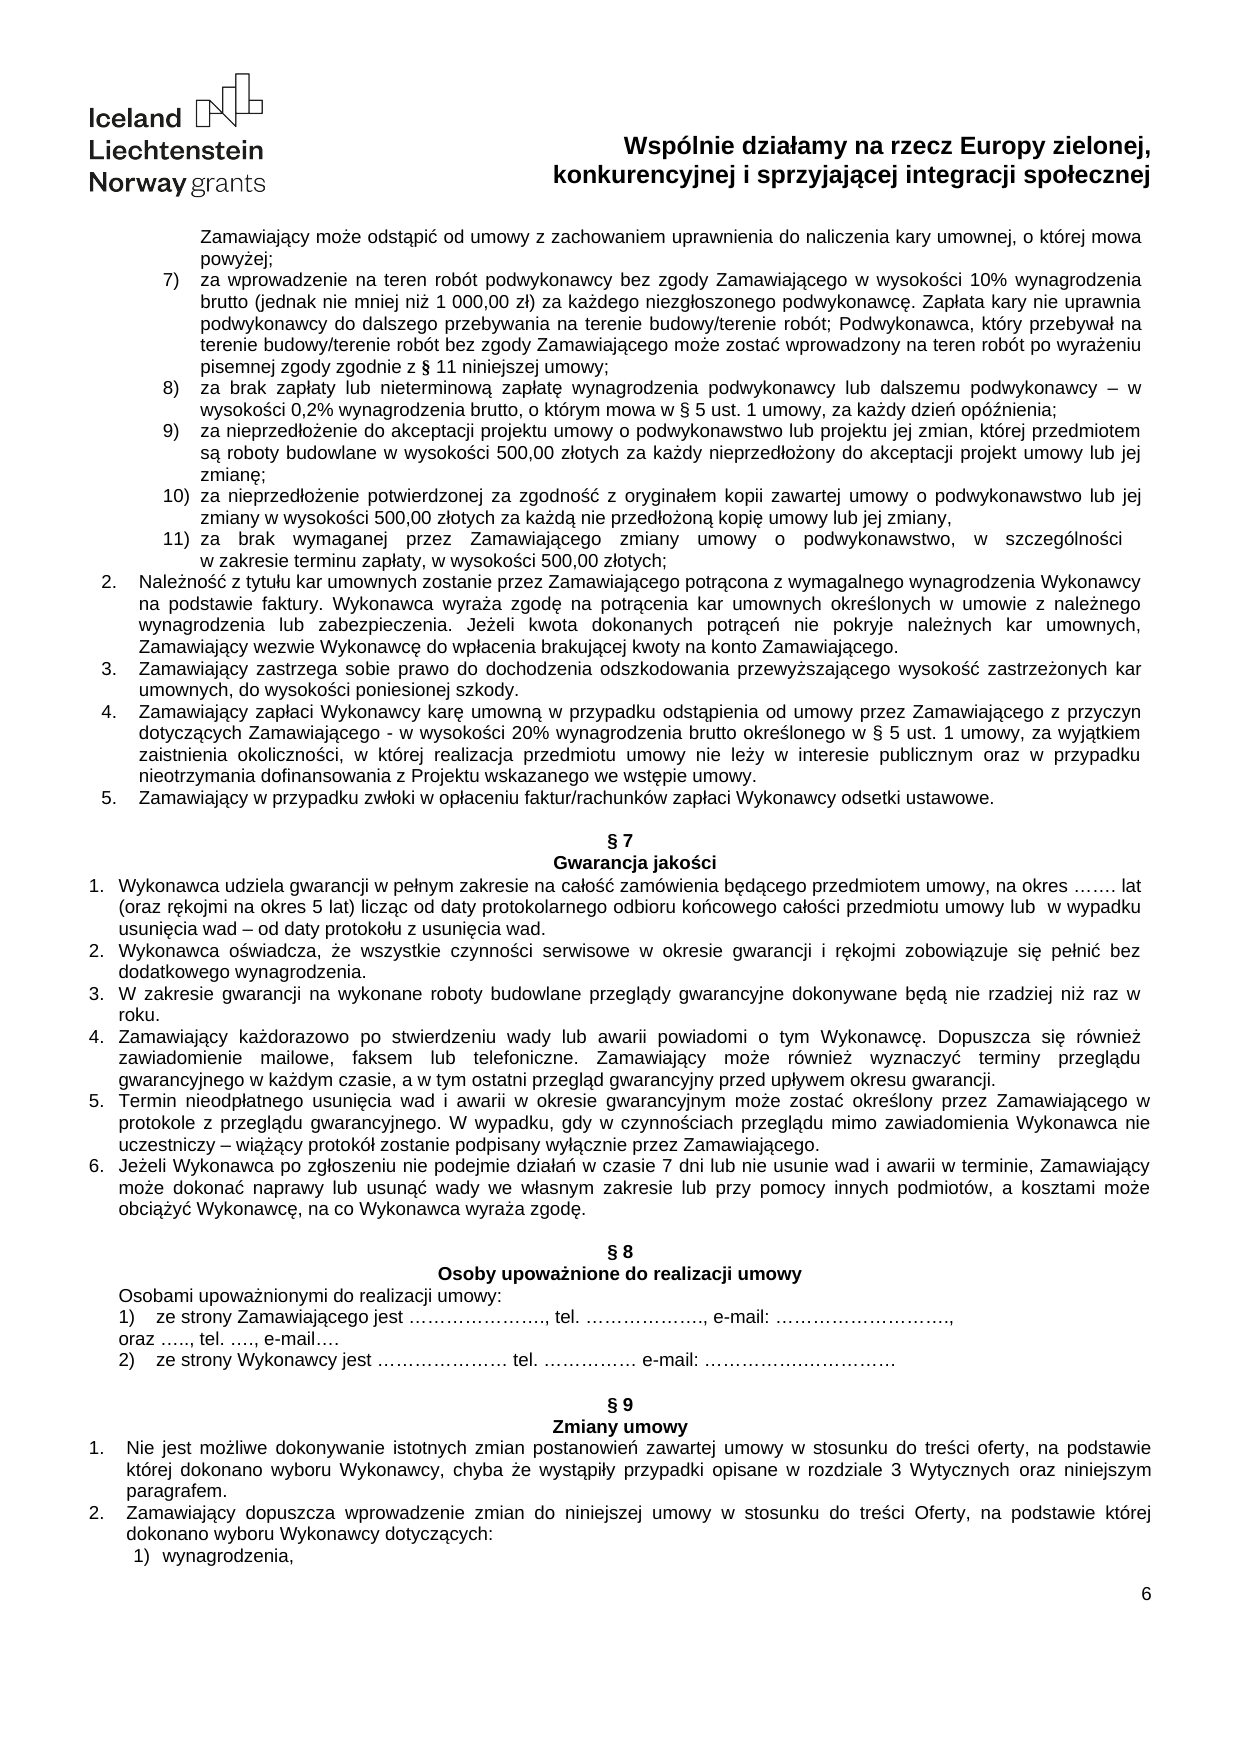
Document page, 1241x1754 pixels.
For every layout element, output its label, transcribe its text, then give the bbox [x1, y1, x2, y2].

list Należność z tytułu kar umownych zostanie przez Zamawiającego potrącona z wymagalnego wynagrodzenia Wykonawcy na podstawie faktury. Wykonawca wyraża zgodę na potrącenia kar umownych określonych w umowie z należnego wynagrodzenia lub zabezpieczenia. Jeżeli kwota dokonanych potrąceń nie pokryje należnych kar umownych, Zamawiający wezwie Wykonawcę do wpłacenia brakującej kwoty na konto Zamawiającego. [101, 571, 1142, 657]
list ze strony Zamawiającego jest …………………., tel. ………………., e-mail: ………………………., [118, 1306, 1152, 1327]
list za wprowadzenie na teren robót podwykonawcy bez zgody Zamawiającego w wysokości 10% wynagrodzenia brutto (jednak nie mniej niż 1 000,00 zł) za każdego niezgłoszonego podwykonawcę. Zapłata kary nie uprawnia podwykonawcy do dalszego przebywania na terenie budowy/terenie robót; Podwykonawca, który przebywał na terenie budowy/terenie robót bez zgody Zamawiającego może zostać wprowadzony na teren robót po wyrażeniu pisemnej zgody zgodnie z 11 niniejszej umowy; [163, 269, 1142, 377]
text Gwarancja jakości [118, 851, 1152, 873]
list Jeżeli Wykonawca po zgłoszeniu nie podejmie działań w czasie 7 dni lub nie usunie wad i awarii w terminie, Zamawiający może dokonać naprawy lub usunąć wady we własnym zakresie lub przy pomocy innych podmiotów, a kosztami może obciążyć Wykonawcę, na co Wykonawca wyraża zgodę. [89, 1155, 1152, 1220]
list za nieprzedłożenie do akceptacji projektu umowy o podwykonawstwo lub projektu jej zmian, której przedmiotem są roboty budowlane w wysokości 500,00 złotych za każdy nieprzedłożony do akceptacji projekt umowy lub jej zmianę; [163, 420, 1142, 485]
list Wykonawca oświadcza, że wszystkie czynności serwisowe w okresie gwarancji i rękojmi zobowiązuje się pełnić bez dodatkowego wynagrodzenia. [89, 939, 1142, 982]
picture [88, 73, 266, 198]
text Zmiany umowy [89, 1415, 1152, 1437]
list Zamawiający każdorazowo po stwierdzeniu wady lub awarii powiadomi o tym Wykonawcę. Dopuszcza się również zawiadomienie mailowe, faksem lub telefoniczne. Zamawiający może również wyznaczyć terminy przeglądu gwarancyjnego w każdym czasie, a w tym ostatni przegląd gwarancyjny przed upływem okresu gwarancji. [89, 1026, 1142, 1090]
list Wykonawca udziela gwarancji w pełnym zakresie na całość zamówienia będącego przedmiotem umowy, na okres ……. lat (oraz rękojmi na okres 5 lat) licząc od daty protokolarnego odbioru końcowego całości przedmiotu umowy lub w wypadku usunięcia wad – od daty protokołu z usunięcia wad. [89, 875, 1142, 939]
text Osobami upoważnionymi do realizacji umowy: [118, 1284, 1152, 1306]
list za nieprzedłożenie potwierdzonej za zgodność z oryginałem kopii zawartej umowy o podwykonawstwo lub jej zmiany w wysokości 500,00 złotych za każdą nie przedłożoną kopię umowy lub jej zmiany, [163, 485, 1142, 528]
list ze strony Wykonawcy jest ………………… tel. …………… e-mail: …………….…………… [118, 1349, 1152, 1371]
list Zamawiający w przypadku zwłoki w opłaceniu faktur/rachunków zapłaci Wykonawcy odsetki ustawowe. [101, 787, 1142, 808]
text § 9 [89, 1394, 1152, 1415]
list W zakresie gwarancji na wykonane roboty budowlane przeglądy gwarancyjne dokonywane będą nie rzadziej niż raz w roku. [89, 982, 1142, 1026]
text § 8 [89, 1241, 1152, 1263]
list za brak wymaganej przez Zamawiającego zmiany umowy o podwykonawstwo, w szczególności w zakresie terminu zapłaty, w wysokości 500,00 złotych; [163, 528, 1142, 571]
list za brak zapłaty lub nieterminową zapłatę wynagrodzenia podwykonawcy lub dalszemu podwykonawcy – w wysokości 0,2% wynagrodzenia brutto, o którym mowa w § 5 ust. 1 umowy, za każdy dzień opóźnienia; [163, 377, 1142, 420]
list Termin nieodpłatnego usunięcia wad i awarii w okresie gwarancyjnym może zostać określony przez Zamawiającego w protokole z przeglądu gwarancyjnego. W wypadku, gdy w czynnościach przeglądu mimo zawiadomienia Wykonawca nie uczestniczy – wiążący protokół zostanie podpisany wyłącznie przez Zamawiającego. [89, 1090, 1152, 1155]
list Zamawiający zastrzega sobie prawo do dochodzenia odszkodowania przewyższającego wysokość zastrzeżonych kar umownych, do wysokości poniesionej szkody. [101, 657, 1142, 701]
list wynagrodzenia, [133, 1545, 1152, 1566]
list Zamawiający dopuszcza wprowadzenie zmian do niniejszej umowy w stosunku do treści Oferty, na podstawie której dokonano wyboru Wykonawcy dotyczących: [89, 1502, 1152, 1545]
text § 7 [89, 830, 1152, 851]
list Zamawiający zapłaci Wykonawcy karę umowną w przypadku odstąpienia od umowy przez Zamawiającego z przyczyn dotyczących Zamawiającego - w wysokości 20% wynagrodzenia brutto określonego w § 5 ust. 1 umowy, za wyjątkiem zaistnienia okoliczności, w której realizacja przedmiotu umowy nie leży w interesie publicznym oraz w przypadku nieotrzymania dofinansowania z Projektu wskazanego we wstępie umowy. [101, 701, 1142, 787]
text Osoby upoważnione do realizacji umowy [89, 1263, 1152, 1284]
list Nie jest możliwe dokonywanie istotnych zmian postanowień zawartej umowy w stosunku do treści oferty, na podstawie której dokonano wyboru Wykonawcy, chyba że wystąpiły przypadki opisane w rozdziale 3 Wytycznych oraz niniejszym paragrafem. [89, 1437, 1152, 1502]
text oraz ….., tel. …., e-mail…. [118, 1327, 1152, 1349]
